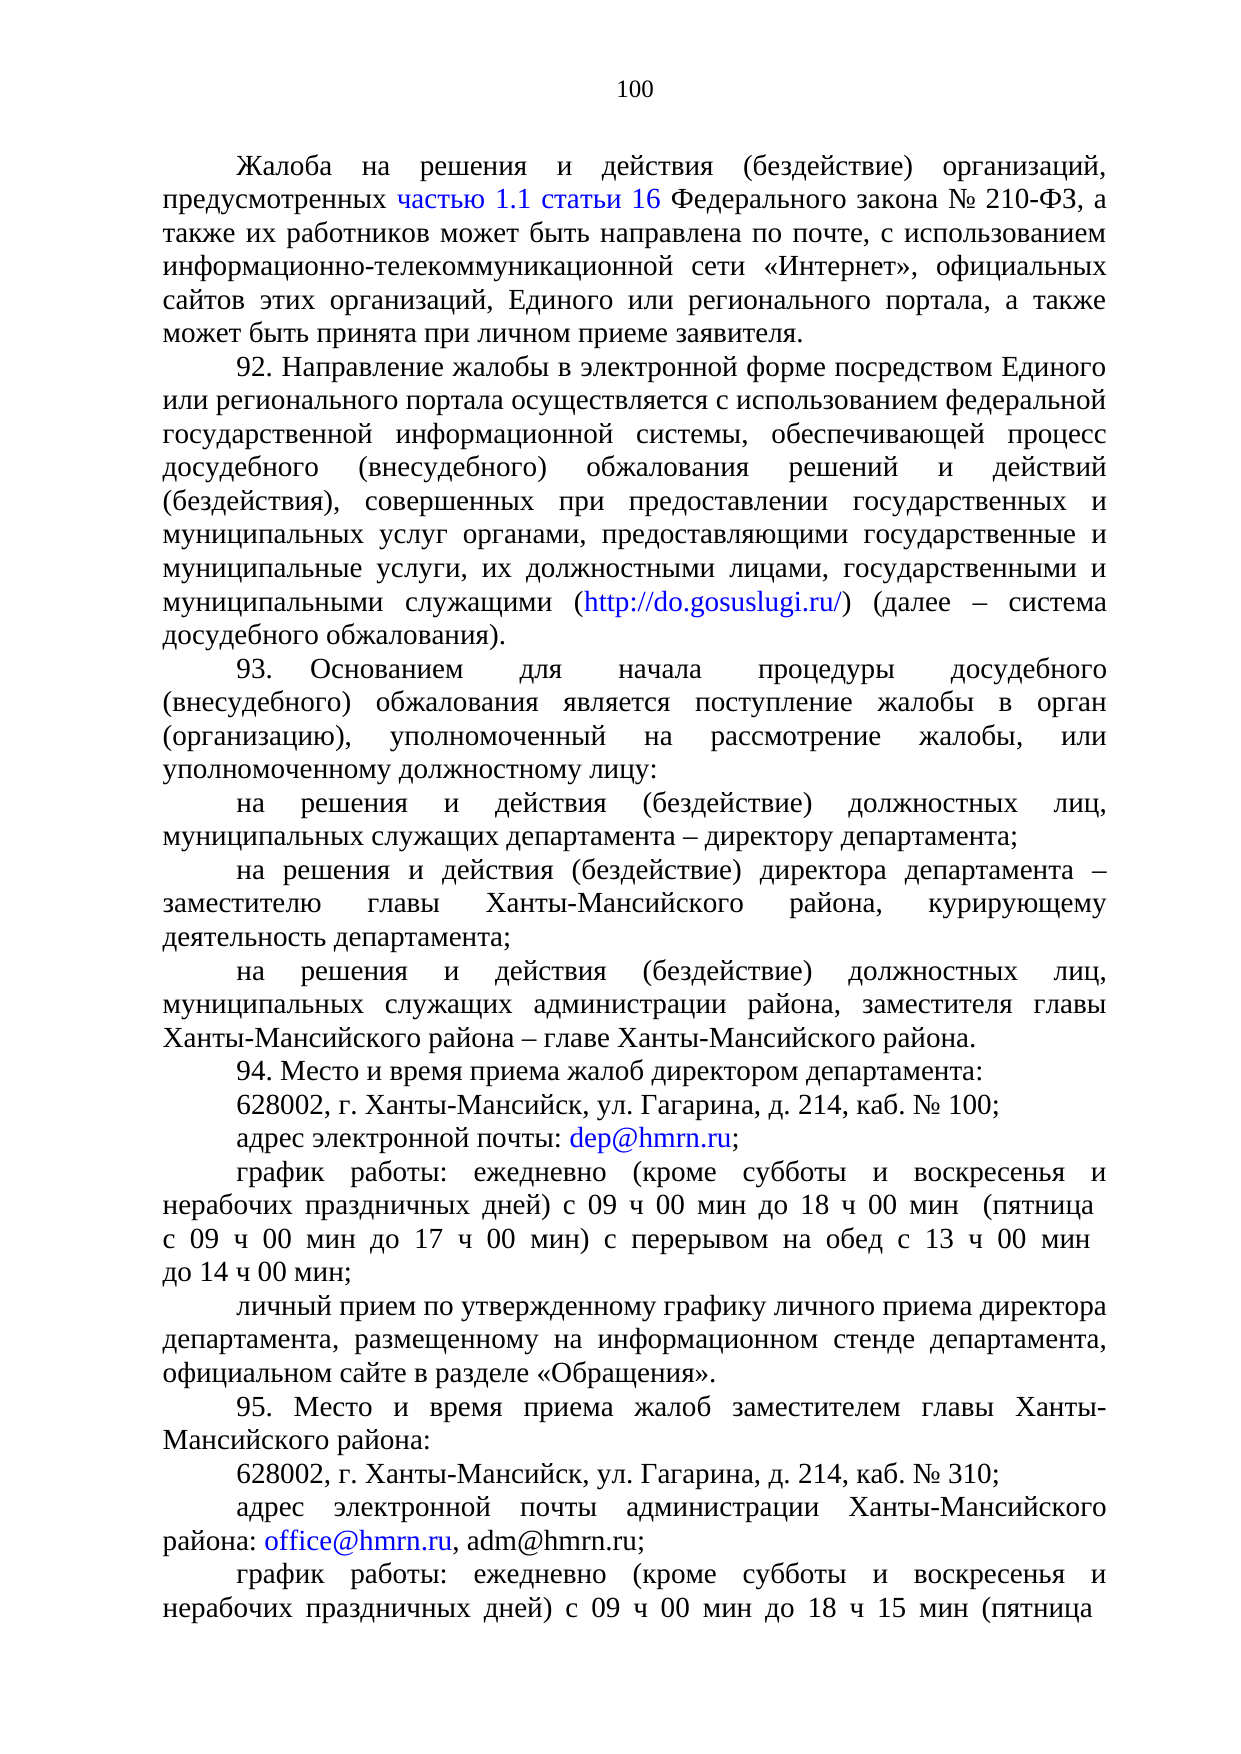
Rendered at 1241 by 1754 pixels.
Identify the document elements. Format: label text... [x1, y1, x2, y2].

text на решения и действия (бездействие) директора департамента – заместителю главы Ханты-Мансийского района, курирующему деятельность департамента; [162, 852, 1107, 953]
text 94. Место и время приема жалоб директором департамента: [162, 1053, 1107, 1087]
text адрес электронной почты администрации Ханты-Мансийского района: office@hmrn.ru, adm@hmrn.ru; [162, 1489, 1107, 1556]
text личный прием по утвержденному графику личного приема директора департамента, размещенному на информационном стенде департамента, официальном сайте в разделе «Обращения». [162, 1288, 1107, 1389]
text 95. Место и время приема жалоб заместителем главы Ханты-Мансийского района: [162, 1389, 1107, 1456]
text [162, 1556, 1107, 1623]
text Жалоба на решения и действия (бездействие) организаций, предусмотренных частью 1.1 статьи 16 Федерального закона № 210-ФЗ, а также их работников может быть направлена по почте, с использованием информационно-телекоммуникационной сети «Интернет», официальных сайтов этих организаций, Единого или регионального портала, а также может быть принята при личном приеме заявителя. [162, 148, 1107, 349]
text на решения и действия (бездействие) должностных лиц, муниципальных служащих департамента – директору департамента; [162, 785, 1107, 852]
text адрес электронной почты: dep@hmrn.ru; [162, 1120, 1107, 1154]
text 92. Направление жалобы в электронной форме посредством Единого или регионального портала осуществляется с использованием федеральной государственной информационной системы, обеспечивающей процесс досудебного (внесудебного) обжалования решений и действий (бездействия), совершенных при предоставлении государственных и муниципальных услуг органами, предоставляющими государственные и муниципальные услуги, их должностными лицами, государственными и муниципальными служащими (http://do.gosuslugi.ru/) (далее – система досудебного обжалования). [162, 349, 1107, 651]
text 93. Основанием для начала процедуры досудебного (внесудебного) обжалования является поступление жалобы в орган (организацию), уполномоченный на рассмотрение жалобы, или уполномоченному должностному лицу: [162, 651, 1107, 785]
text 628002, г. Ханты-Мансийск, ул. Гагарина, д. 214, каб. № 100; [162, 1087, 1107, 1120]
text 628002, г. Ханты-Мансийск, ул. Гагарина, д. 214, каб. № 310; [162, 1456, 1107, 1489]
text график работы: ежедневно (кроме субботы и воскресенья и нерабочих праздничных дней) с 09 ч 00 мин до 18 ч 00 мин (пятница с 09 ч 00 мин до 17 ч 00 мин) с перерывом на обед с 13 ч 00 мин до 14 ч 00 мин; [162, 1154, 1107, 1288]
text на решения и действия (бездействие) должностных лиц, муниципальных служащих администрации района, заместителя главы Ханты-Мансийского района – главе Ханты-Мансийского района. [162, 953, 1107, 1053]
